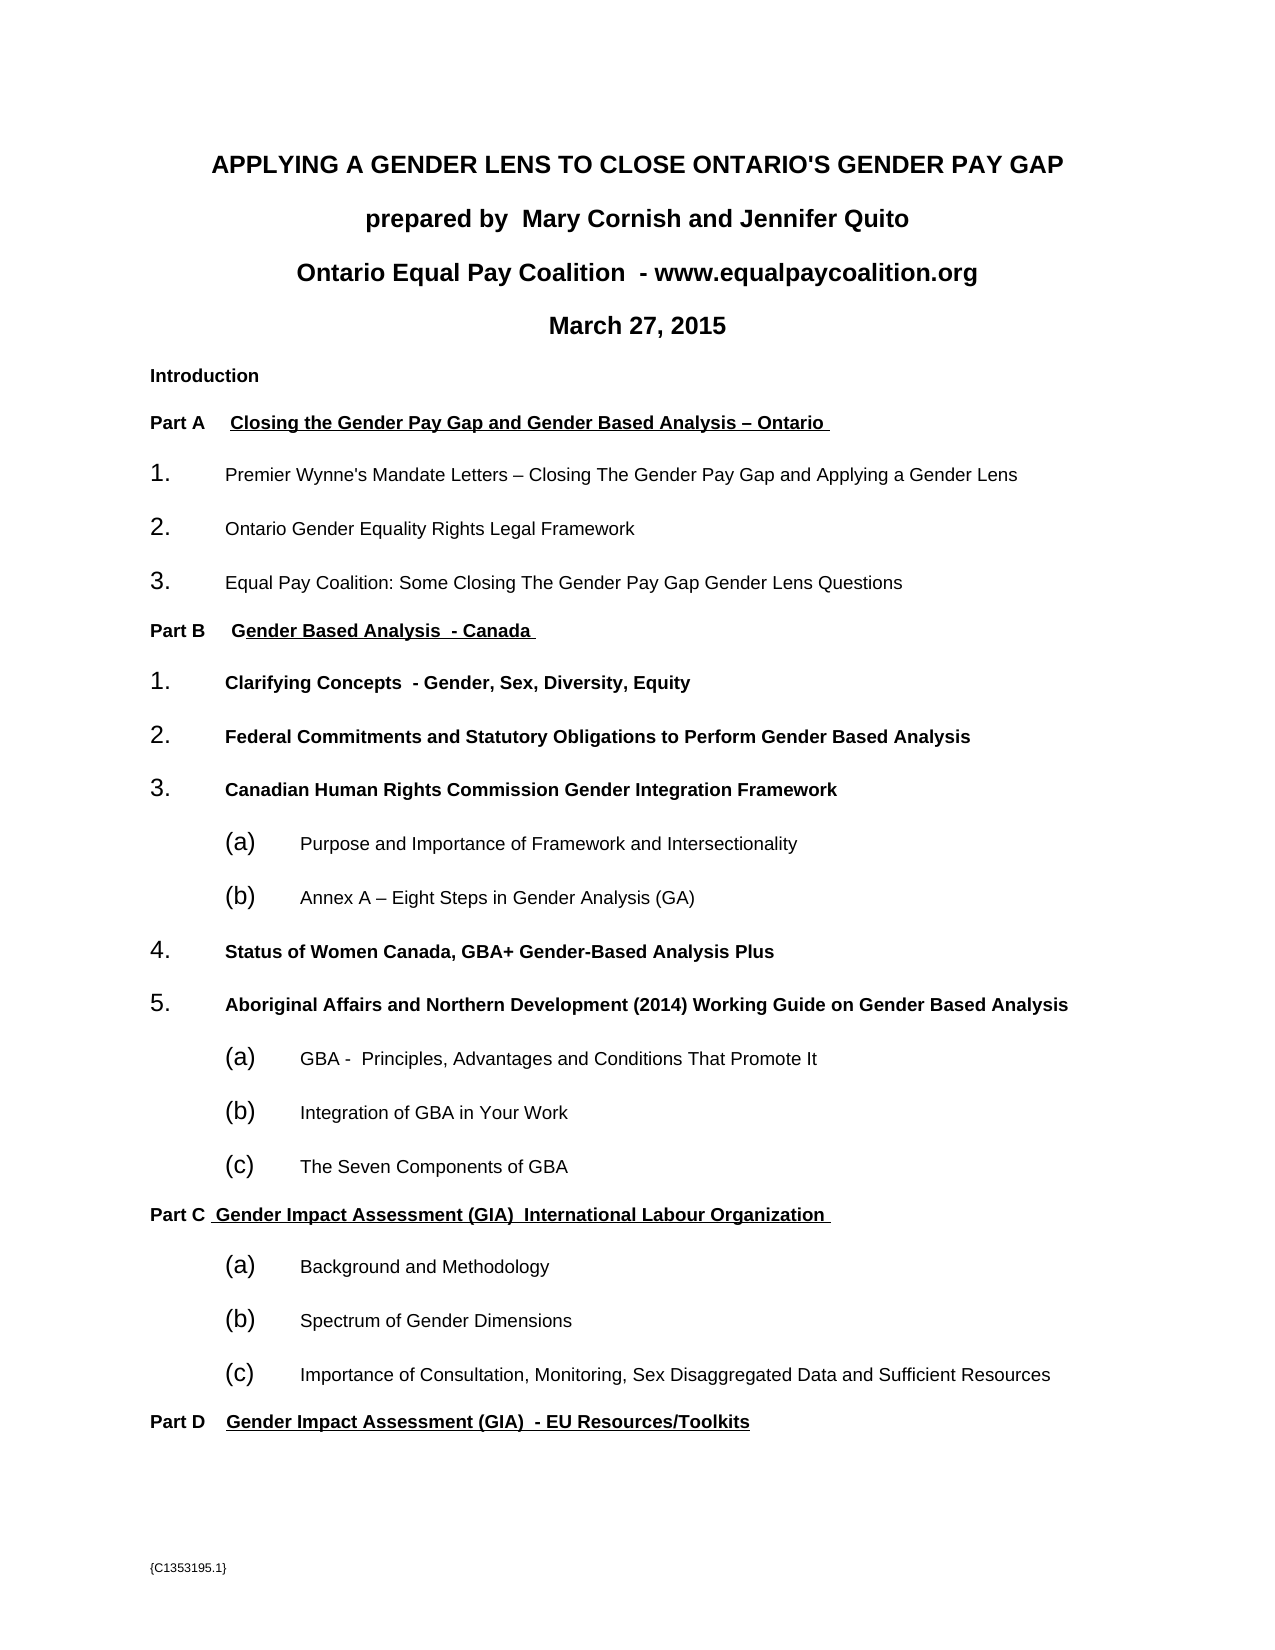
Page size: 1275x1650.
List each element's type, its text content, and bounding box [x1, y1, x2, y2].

list Clarifying Concepts - Gender, Sex, Diversity, Equity [150, 666, 1125, 695]
text Spectrum of Gender Dimensions [225, 1304, 1125, 1332]
text The Seven Components of GBA [225, 1150, 1125, 1178]
text Integration of GBA in Your Work [225, 1096, 1125, 1125]
text Purpose and Importance of Framework and Intersectionality [225, 827, 1125, 856]
text Ontario Gender Equality Rights Legal Framework [150, 512, 1125, 541]
text Annex A – Eight Steps in Gender Analysis (GA) [225, 881, 1125, 910]
text Part B Gender Based Analysis - Canada [150, 619, 1125, 641]
text Part A Closing the Gender Pay Gap and Gender Based Analysis – Ontario [150, 412, 1125, 433]
text Federal Commitments and Statutory Obligations to Perform Gender Based Analysis [150, 720, 1125, 748]
text Status of Women Canada, GBA+ Gender-Based Analysis Plus [150, 935, 1125, 963]
text Ontario Equal Pay Coalition - www.equalpaycoalition.org [150, 257, 1125, 286]
text prepared by Mary Cornish and Jennifer Quito [150, 204, 1125, 232]
text Premier Wynne's Mandate Letters – Closing The Gender Pay Gap and Applying a Gender Lens [150, 458, 1125, 487]
text APPLYING A GENDER LENS TO CLOSE ONTARIO'S GENDER PAY GAP [150, 150, 1125, 179]
list Part D Gender Impact Assessment (GIA) - EU Resources/Toolkits [150, 1411, 1125, 1433]
text Importance of Consultation, Monitoring, Sex Disaggregated Data and Sufficient Resources [225, 1357, 1125, 1386]
list Part C Gender Impact Assessment (GIA) International Labour Organization [150, 1203, 1125, 1225]
text Equal Pay Coalition: Some Closing The Gender Pay Gap Gender Lens Questions [150, 566, 1125, 594]
text Canadian Human Rights Commission Gender Integration Framework [150, 773, 1125, 802]
text March 27, 2015 [150, 311, 1125, 340]
text Introduction [150, 365, 1125, 387]
list Background and Methodology [225, 1250, 1125, 1279]
text GBA - Principles, Advantages and Conditions That Promote It [225, 1042, 1125, 1071]
text Aboriginal Affairs and Northern Development (2014) Working Guide on Gender Based Analysis [150, 988, 1125, 1017]
